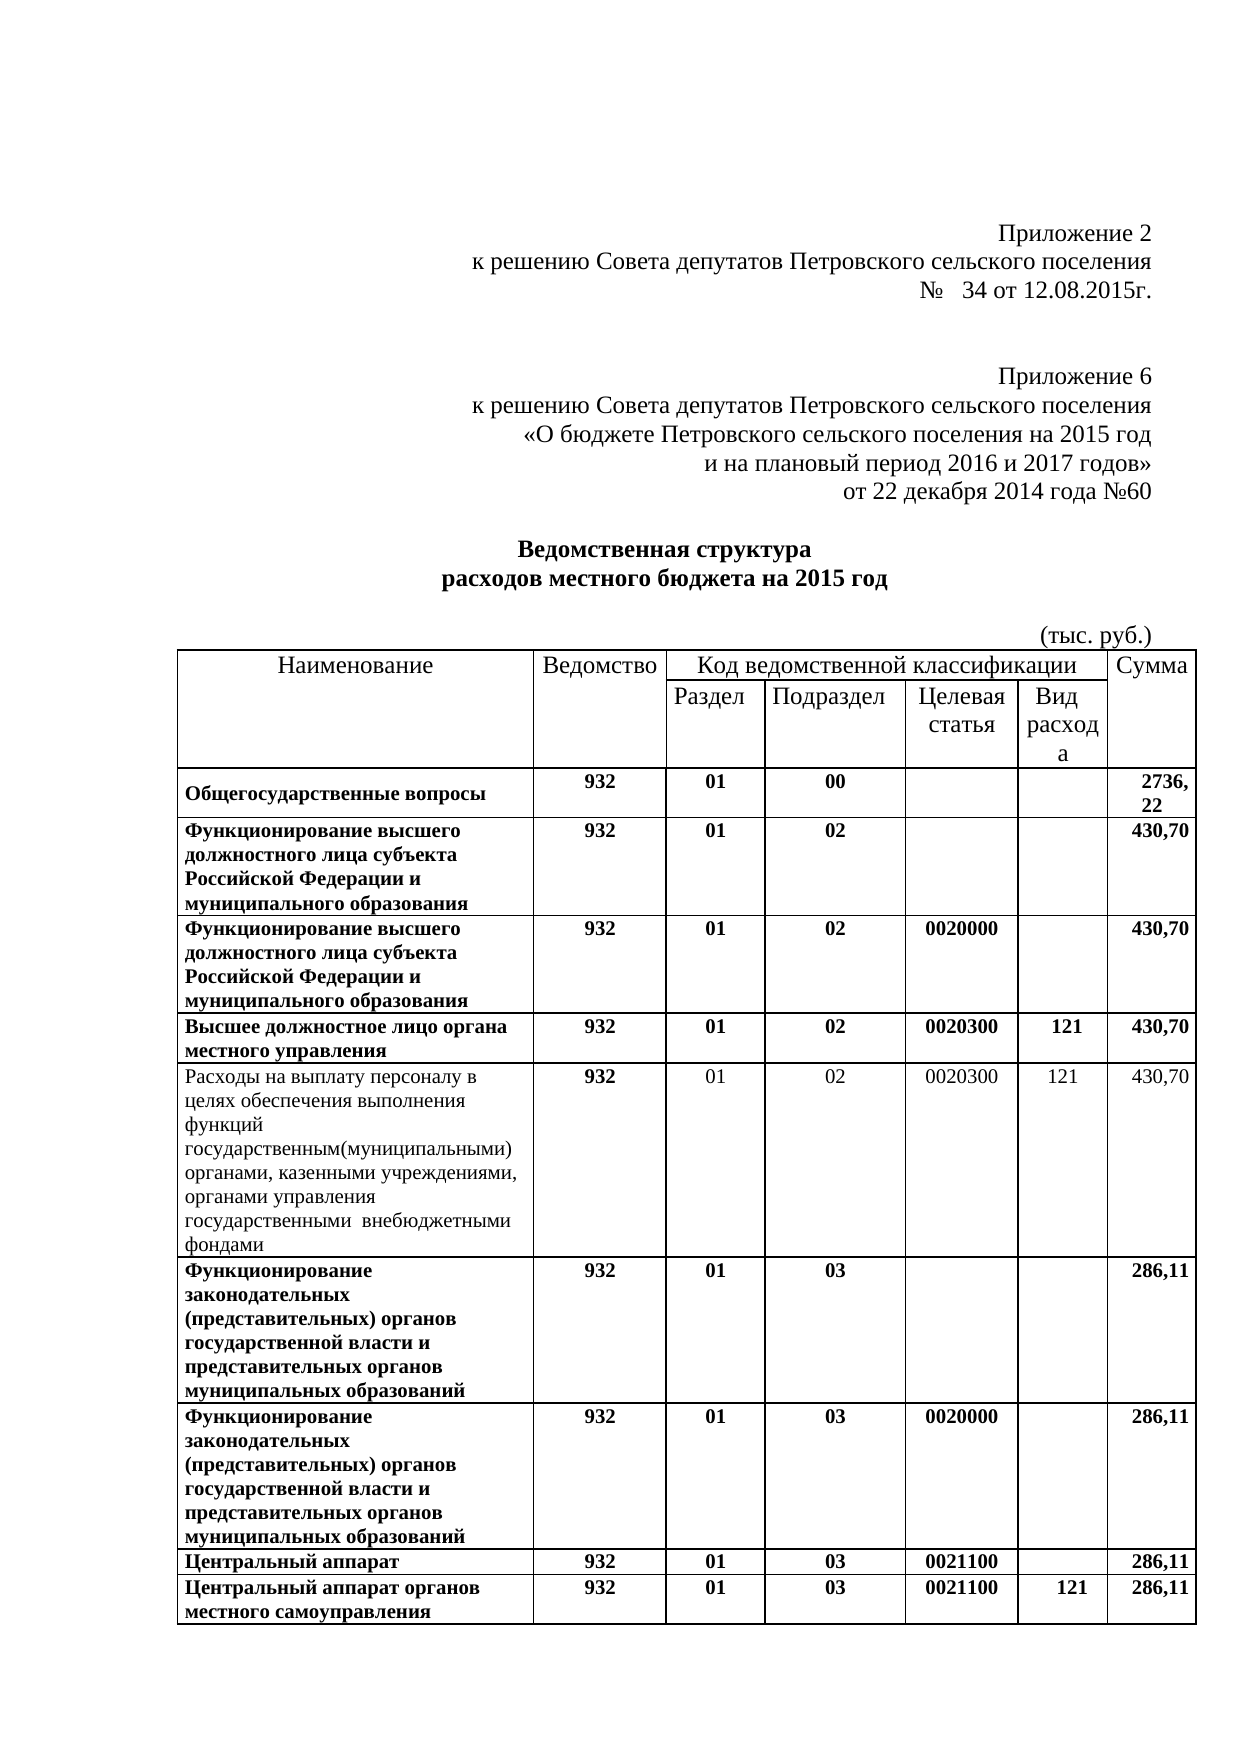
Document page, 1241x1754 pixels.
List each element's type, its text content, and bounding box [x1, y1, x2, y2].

table_cell 0020300 [906, 1064, 1017, 1256]
table_cell Функционирование высшего должностного лица субъекта Российской Федерации и муниципального образования [178, 818, 533, 914]
table_cell 430,70 [1108, 1064, 1195, 1256]
title Ведомственная структура [177, 534, 1152, 563]
text к решению Совета депутатов Петровского сельского поселения [177, 390, 1152, 419]
table_header Код ведомственной классификации [667, 651, 1107, 679]
table_cell 01 [667, 1575, 764, 1623]
table_cell Вид расхода [1019, 681, 1107, 767]
table_cell 932 [534, 1064, 665, 1256]
table_header Ведомство [534, 651, 666, 767]
table_cell Функционирование высшего должностного лица субъекта Российской Федерации и муниципального образования [178, 916, 533, 1012]
table_cell Целевая статья [906, 681, 1017, 767]
table_cell [1019, 1404, 1107, 1548]
table_cell 01 [667, 818, 764, 914]
text «О бюджете Петровского сельского поселения на 2015 год [177, 419, 1152, 448]
table_cell 932 [534, 1550, 665, 1573]
table_cell Высшее должностное лицо органа местного управления [178, 1014, 533, 1062]
table_cell 01 [667, 1014, 764, 1062]
table_cell 286,11 [1108, 1550, 1195, 1573]
table_cell [1019, 769, 1107, 817]
table_header Сумма [1108, 651, 1195, 767]
table_cell Общегосударственные вопросы [178, 769, 533, 817]
table_cell 430,70 [1108, 818, 1195, 914]
table_cell 121 [1019, 1575, 1107, 1623]
text к решению Совета депутатов Петровского сельского поселения [177, 246, 1152, 275]
text № 34 от 12.08.2015г. [177, 275, 1152, 304]
table_cell 02 [766, 1064, 905, 1256]
table_cell Функционирование законодательных (представительных) органов государственной власти и представительных органов муниципальных образований [178, 1404, 533, 1548]
table_cell [906, 769, 1017, 817]
table_cell 02 [766, 818, 905, 914]
table_cell 03 [766, 1575, 905, 1623]
table_cell 2736,22 [1108, 769, 1195, 817]
table_cell 932 [534, 1258, 665, 1402]
text Приложение 2 [177, 218, 1152, 246]
table_cell 286,11 [1108, 1575, 1195, 1623]
table_cell 932 [534, 916, 665, 1012]
table_cell 02 [766, 1014, 905, 1062]
table_cell Подраздел [766, 681, 905, 767]
table_cell 430,70 [1108, 916, 1195, 1012]
text Приложение 6 [177, 361, 1152, 390]
table_cell 01 [667, 1404, 764, 1548]
table_cell 03 [766, 1258, 905, 1402]
table_cell 0021100 [906, 1550, 1017, 1573]
table_cell 932 [534, 1404, 665, 1548]
table_cell [1019, 1258, 1107, 1402]
table_cell [906, 1258, 1017, 1402]
table_cell Функционирование законодательных (представительных) органов государственной власти и представительных органов муниципальных образований [178, 1258, 533, 1402]
table_cell 03 [766, 1550, 905, 1573]
table_cell 01 [667, 1258, 764, 1402]
table_cell 0020000 [906, 916, 1017, 1012]
table_cell [1019, 916, 1107, 1012]
table_cell 932 [534, 769, 665, 817]
table_cell 00 [766, 769, 905, 817]
table_cell 430,70 [1108, 1014, 1195, 1062]
table_cell Центральный аппарат органов местного самоуправления [178, 1575, 533, 1623]
text и на плановый период 2016 и 2017 годов» [177, 448, 1152, 476]
table_cell 121 [1019, 1014, 1107, 1062]
table_cell Раздел [667, 681, 764, 767]
table_cell 121 [1019, 1064, 1107, 1256]
table_cell Центральный аппарат [178, 1550, 533, 1573]
table_cell 932 [534, 1575, 665, 1623]
table_cell [1019, 1550, 1107, 1573]
table_cell [1019, 818, 1107, 914]
title расходов местного бюджета на 2015 год [177, 563, 1152, 591]
table_header Наименование [178, 651, 533, 767]
table_cell 01 [667, 916, 764, 1012]
text (тыс. руб.) [177, 620, 1152, 649]
table_cell 0021100 [906, 1575, 1017, 1623]
table_cell [906, 818, 1017, 914]
table_cell 01 [667, 1550, 764, 1573]
table_cell 932 [534, 818, 665, 914]
table_cell 03 [766, 1404, 905, 1548]
table_cell 02 [766, 916, 905, 1012]
text от 22 декабря 2014 года №60 [177, 476, 1152, 505]
table_cell 286,11 [1108, 1404, 1195, 1548]
table_cell 0020300 [906, 1014, 1017, 1062]
table_cell 01 [667, 769, 764, 817]
table_cell 932 [534, 1014, 665, 1062]
table_cell 286,11 [1108, 1258, 1195, 1402]
table_cell 0020000 [906, 1404, 1017, 1548]
table_cell 01 [667, 1064, 764, 1256]
